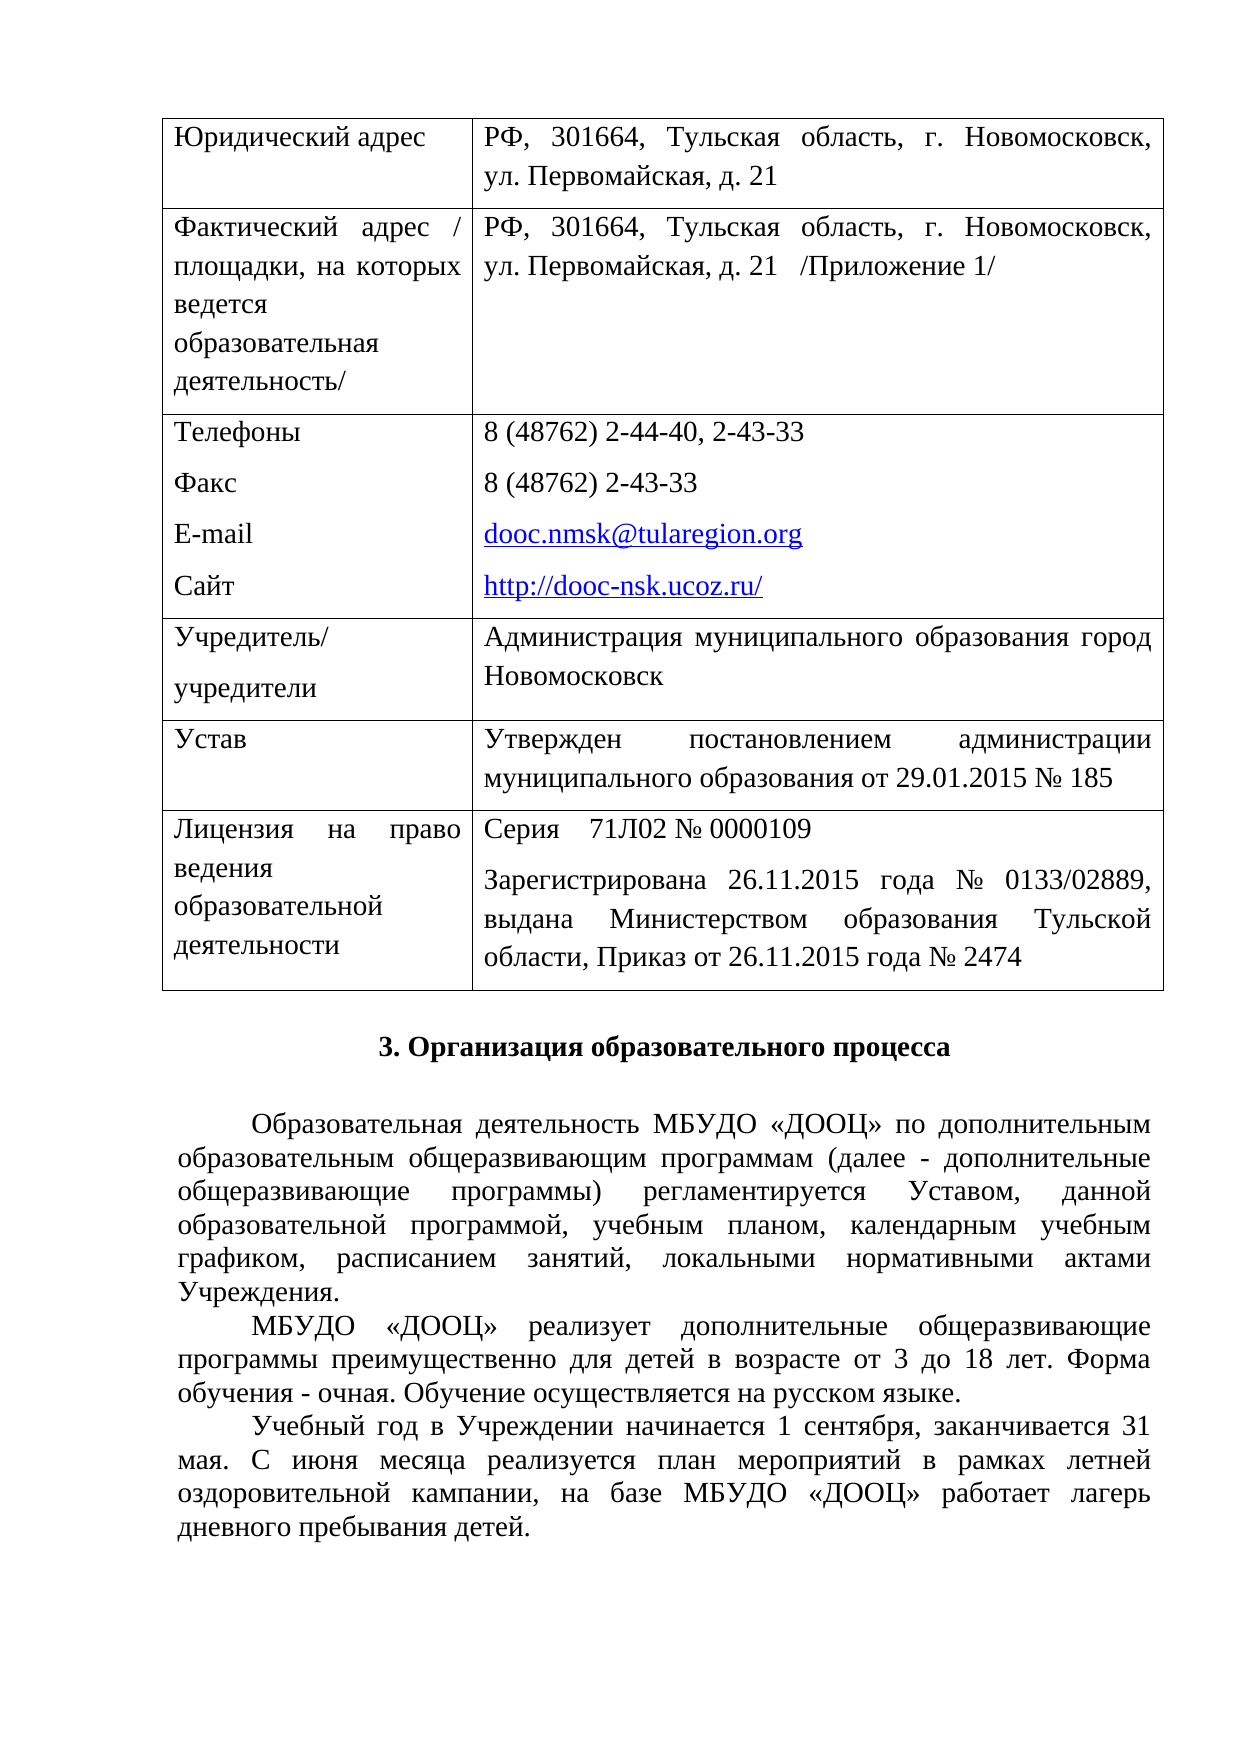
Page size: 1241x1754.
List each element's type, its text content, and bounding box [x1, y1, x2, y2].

table_cell Серия 71Л02 № 0000109 Зарегистрирована 26.11.2015 года № 0133/02889, выдана Министерством образования Тульской области, Приказ от 26.11.2015 года № 2474 [473, 811, 1163, 990]
table_cell Администрация муниципального образования город Новомосковск [473, 619, 1163, 720]
table_cell Лицензия на право ведения образовательной деятельности [163, 811, 472, 990]
text МБУДО «ДООЦ» реализует дополнительные общеразвивающие программы преимущественно для детей в возрасте от 3 до 18 лет. Форма обучения - очная. Обучение осуществляется на русском языке. [177, 1308, 1152, 1408]
table_cell РФ, 301664, Тульская область, г. Новомосковск, ул. Первомайская, д. 21 [473, 119, 1163, 208]
table_cell РФ, 301664, Тульская область, г. Новомосковск, ул. Первомайская, д. 21 /Приложение 1/ [473, 209, 1163, 413]
table_cell Фактический адрес / площадки, на которых ведется образовательная деятельность/ [163, 209, 472, 413]
text Учебный год в Учреждении начинается 1 сентября, заканчивается 31 мая. С июня месяца реализуется план мероприятий в рамках летней оздоровительной кампании, на базе МБУДО «ДООЦ» работает лагерь дневного пребывания детей. [177, 1408, 1152, 1542]
table_cell 8 (48762) 2-44-40, 2-43-33 8 (48762) 2-43-33 dooc.nmsk@tularegion.org http://dooc-nsk.ucoz.ru/ [473, 415, 1163, 618]
table_cell Юридический адрес [163, 119, 472, 208]
table_cell Учредитель/ учредители [163, 619, 472, 720]
table_cell Телефоны Факс Е-mail Сайт [163, 415, 472, 618]
table_cell Утвержден постановлением администрации муниципального образования от 29.01.2015 № 185 [473, 721, 1163, 810]
table_cell Устав [163, 721, 472, 810]
text Образовательная деятельность МБУДО «ДООЦ» по дополнительным образовательным общеразвивающим программам (далее - дополнительные общеразвивающие программы) регламентируется Уставом, данной образовательной программой, учебным планом, календарным учебным графиком, расписанием занятий, локальными нормативными актами Учреждения. [177, 1106, 1152, 1308]
text 3. Организация образовательного процесса [177, 1029, 1152, 1063]
